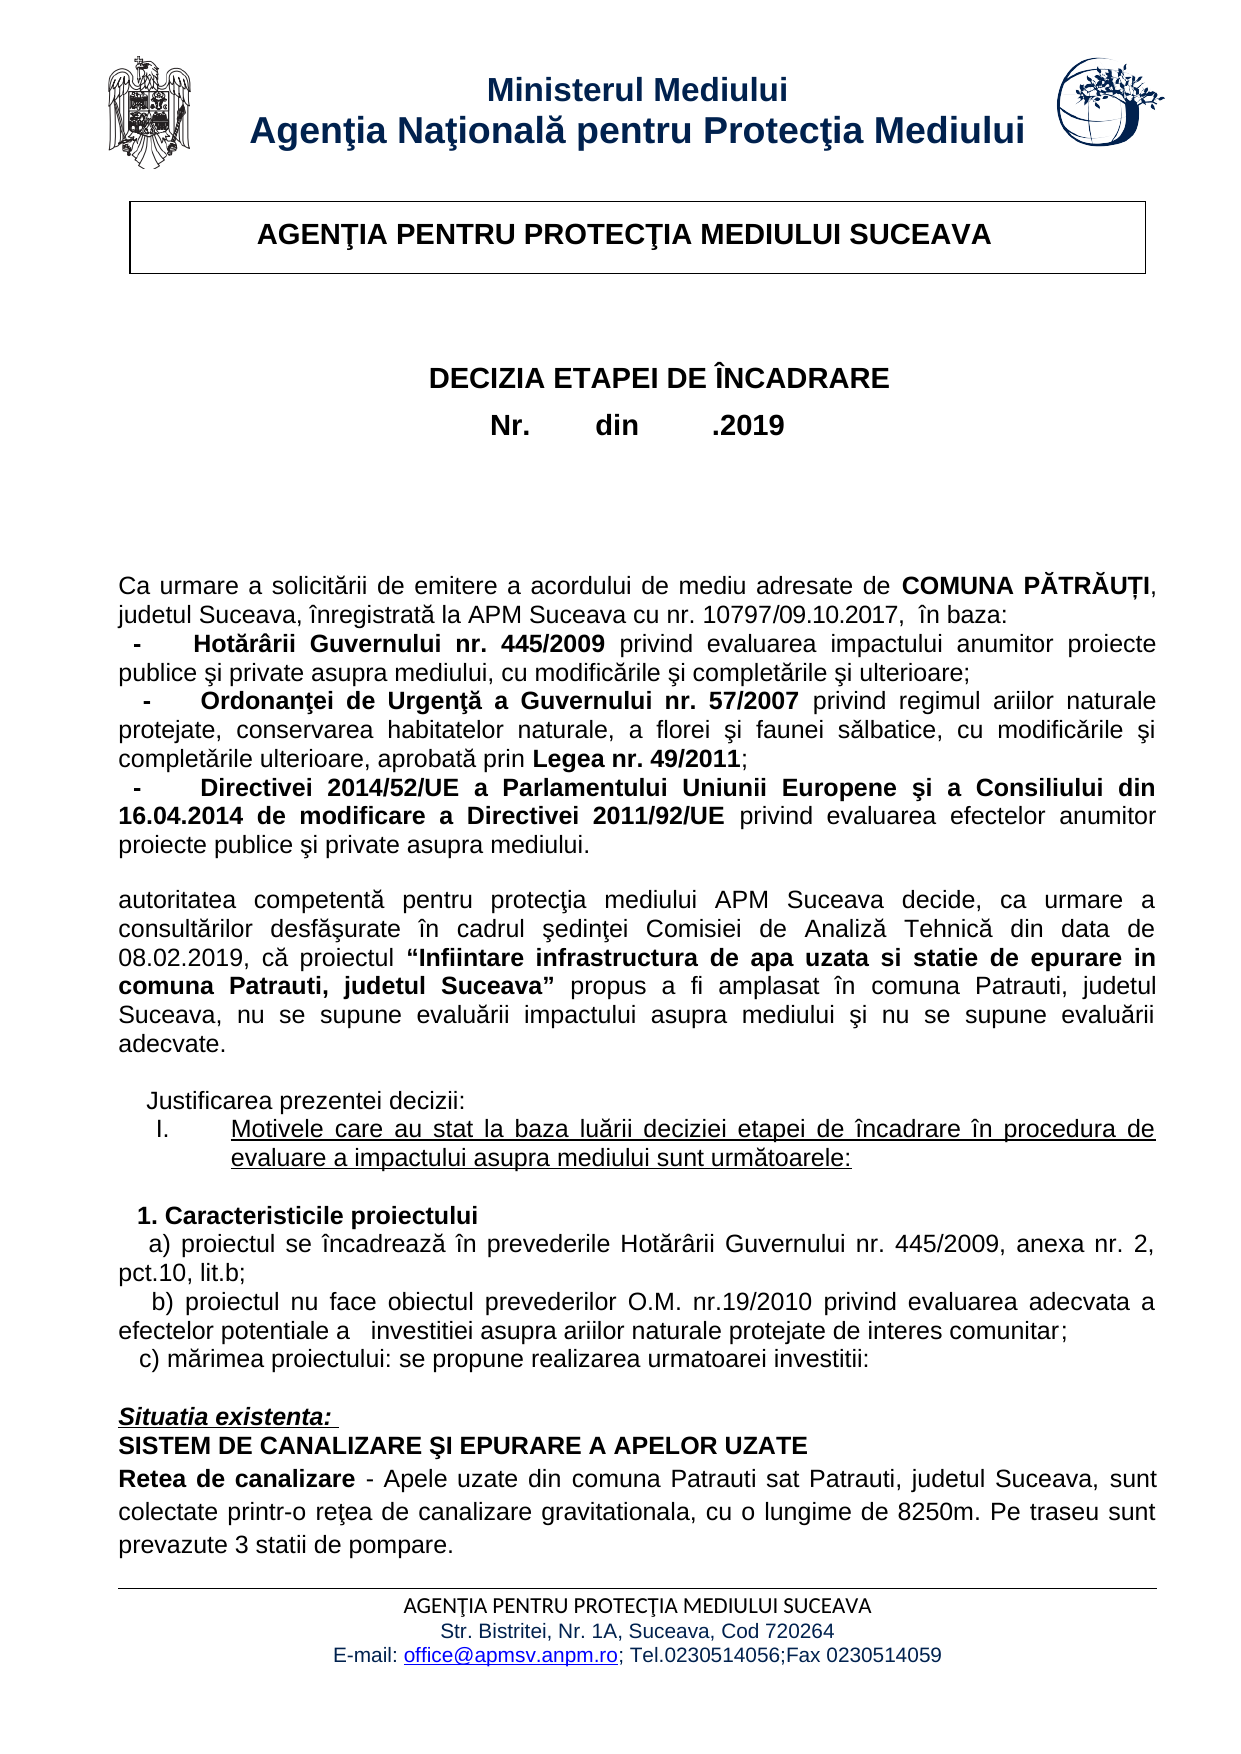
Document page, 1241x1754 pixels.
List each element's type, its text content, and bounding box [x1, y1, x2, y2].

text - Ordonanţei de Urgenţă a Guvernului nr. 57/2007 privind regimul ariilor naturale protejate, conservarea habitatelor naturale, a florei şi faunei sǎlbatice, cu modificǎrile şi completǎrile ulterioare, aprobată prin Legea nr. 49/2011; [118, 686, 1157, 772]
text a) proiectul se încadrează în prevederile Hotărârii Guvernului nr. 445/2009, anexa nr. 2, pct.10, lit.b; [118, 1229, 1157, 1287]
text Situatia existenta: [118, 1402, 1157, 1431]
text Ca urmare a solicitării de emitere a acordului de mediu adresate de COMUNA PĂTRĂUȚI, judetul Suceava, înregistrată la APM Suceava cu nr. 10797/09.10.2017, în baza: [118, 571, 1157, 629]
text SISTEM DE CANALIZARE ŞI EPURARE A APELOR UZATE [118, 1431, 1157, 1459]
text 1. Caracteristicile proiectului [137, 1201, 1157, 1229]
subtitle DECIZIA ETAPEI DE ÎNCADRARE [118, 361, 1157, 395]
text autoritatea competentă pentru protecţia mediului APM Suceava decide, ca urmare a consultărilor desfăşurate în cadrul şedinţei Comisiei de Analiză Tehnică din data de 08.02.2019, că proiectul “Infiintare infrastructura de apa uzata si statie de epurare in comuna Patrauti, judetul Suceava” propus a fi amplasat în comuna Patrauti, judetul Suceava, nu se supune evaluării impactului asupra mediului şi nu se supune evaluării adecvate. [118, 885, 1157, 1058]
list Motivele care au stat la baza luării deciziei etapei de încadrare în procedura de evaluare a impactului asupra mediului sunt următoarele: [156, 1114, 1157, 1172]
text Retea de canalizare - Apele uzate din comuna Patrauti sat Patrauti, judetul Suceava, sunt colectate printr-o reţea de canalizare gravitationala, cu o lungime de 8250m. Pe traseu sunt prevazute 3 statii de pompare. [118, 1464, 1157, 1558]
text b) proiectul nu face obiectul prevederilor O.M. nr.19/2010 privind evaluarea adecvata a efectelor potentiale a investitiei asupra ariilor naturale protejate de interes comunitar; [118, 1287, 1157, 1344]
subtitle Nr. din .2019 [118, 407, 1157, 441]
list Hotărârii Guvernului nr. 445/2009 privind evaluarea impactului anumitor proiecte publice şi private asupra mediului, cu modificările şi completările şi ulterioare; [118, 629, 1157, 686]
text Justificarea prezentei decizii: [118, 1086, 1157, 1114]
text - Directivei 2014/52/UE a Parlamentului Uniunii Europene şi a Consiliului din 16.04.2014 de modificare a Directivei 2011/92/UE privind evaluarea efectelor anumitor proiecte publice şi private asupra mediului. [118, 772, 1157, 859]
text c) mărimea proiectului: se propune realizarea urmatoarei investitii: [118, 1344, 1157, 1373]
